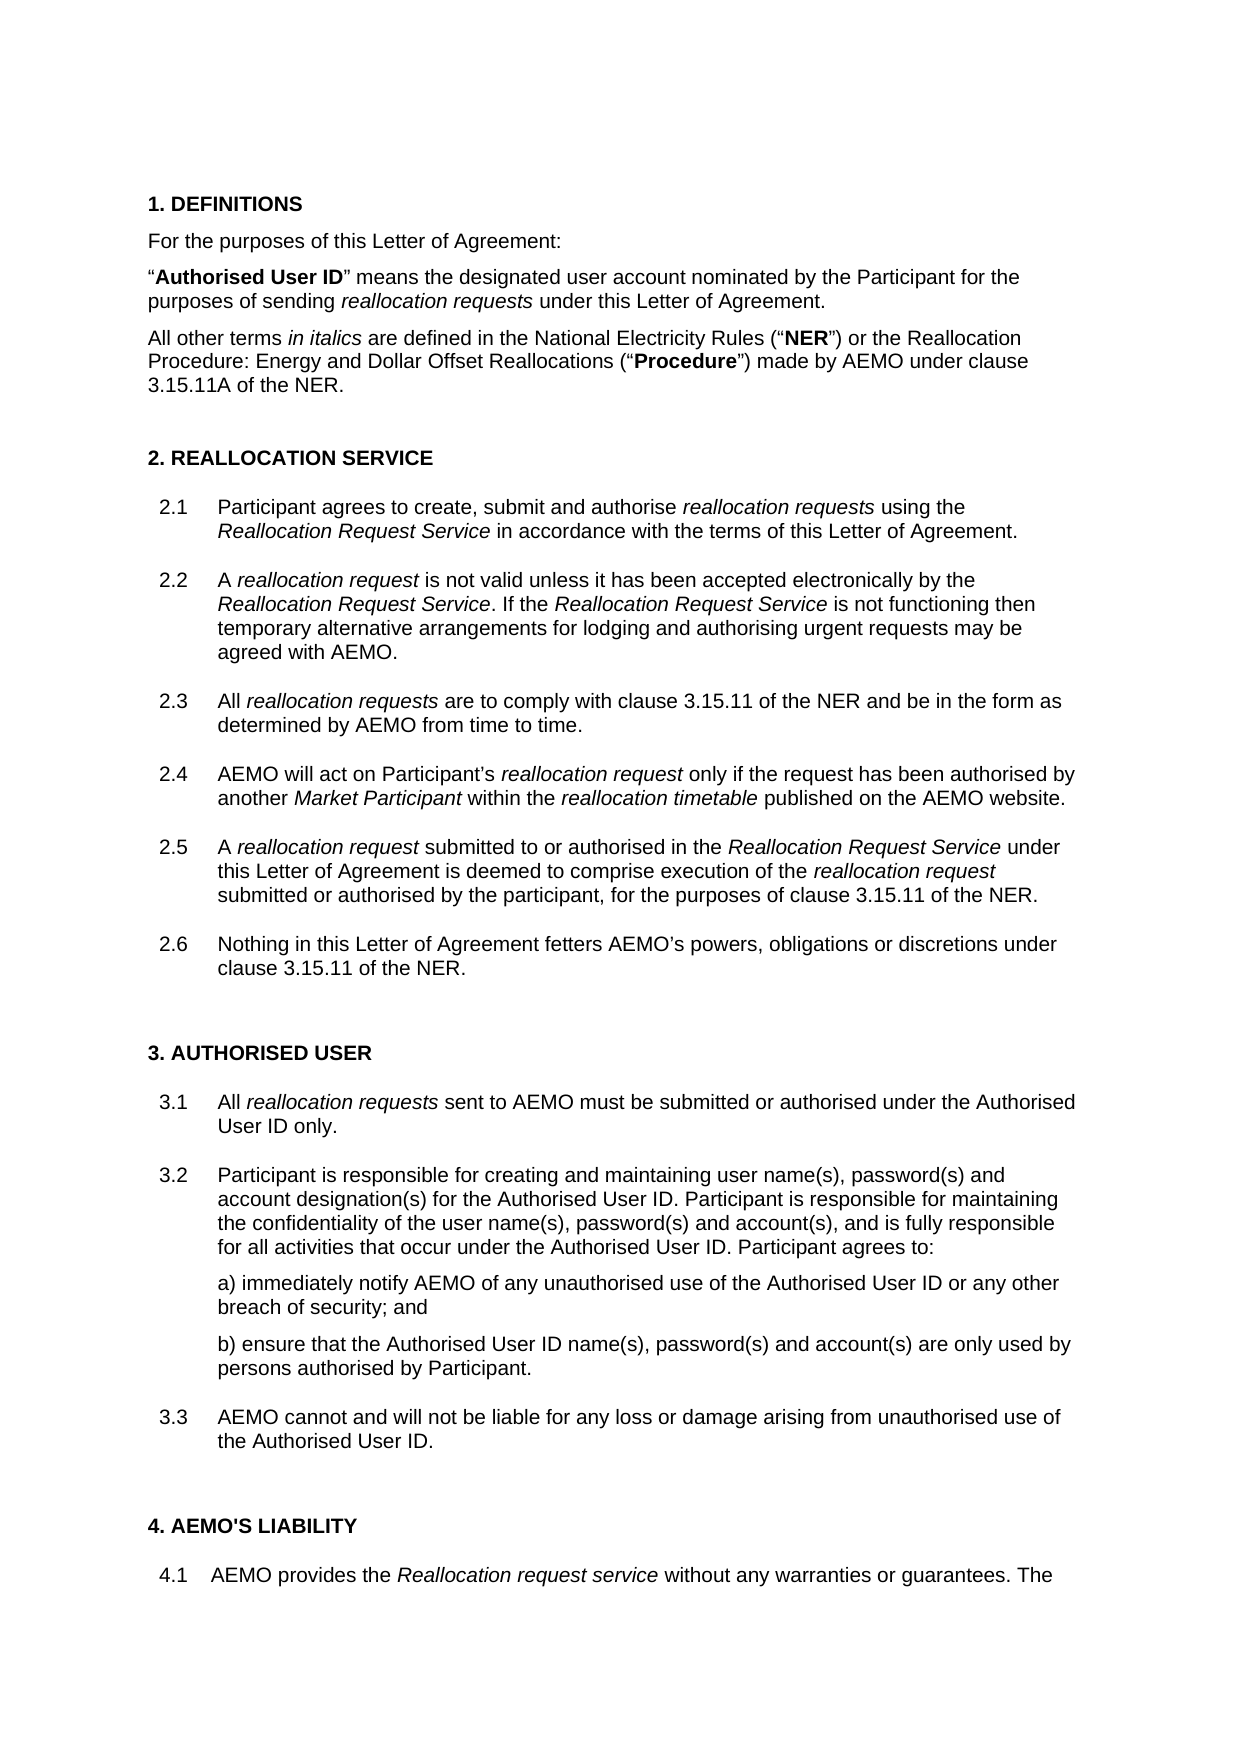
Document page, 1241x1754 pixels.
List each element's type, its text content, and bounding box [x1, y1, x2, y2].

table_header 2.1 [148, 483, 206, 556]
table_cell AEMO cannot and will not be liable for any loss or damage arising from unauthorised use of the Authorised User ID. [206, 1392, 1092, 1465]
text 3. AUTHORISED USER [148, 1041, 1092, 1065]
text 4. AEMO'S LIABILITY [148, 1514, 1092, 1538]
table_header 3.1 [148, 1078, 206, 1150]
text For the purposes of this Letter of Agreement: [148, 228, 1092, 252]
text 2. REALLOCATION SERVICE [148, 446, 1092, 470]
table_cell Nothing in this Letter of Agreement fetters AEMO’s powers, obligations or discretions under clause 3.15.11 of the NER. [206, 919, 1092, 992]
table_cell AEMO will act on Participant’s reallocation request only if the request has been authorised by another Market Participant within the reallocation timetable published on the AEMO website. [206, 749, 1092, 822]
table_cell 2.2 [148, 556, 206, 676]
text 1. DEFINITIONS [148, 192, 1092, 216]
table_cell 2.4 [148, 749, 206, 822]
table_cell Participant is responsible for creating and maintaining user name(s), password(s) and account designation(s) for the Authorised User ID. Participant is responsible for maintaining the confidentiality of the user name(s), password(s) and account(s), and is fully responsible for all activities that occur under the Authorised User ID. Participant agrees to: a) immediately notify AEMO of any unauthorised use of the Authorised User ID or any other breach of security; and b) ensure that the Authorised User ID name(s), password(s) and account(s) are only used by persons authorised by Participant. [206, 1150, 1092, 1392]
table_header All reallocation requests sent to AEMO must be submitted or authorised under the Authorised User ID only. [206, 1078, 1092, 1150]
table_cell 3.3 [148, 1392, 206, 1465]
table_cell A reallocation request is not valid unless it has been accepted electronically by the Reallocation Request Service. If the Reallocation Request Service is not functioning then temporary alternative arrangements for lodging and authorising urgent requests may be agreed with AEMO. [206, 556, 1092, 676]
table_cell A reallocation request submitted to or authorised in the Reallocation Request Service under this Letter of Agreement is deemed to comprise execution of the reallocation request submitted or authorised by the participant, for the purposes of clause 3.15.11 of the NER. [206, 822, 1092, 919]
text “Authorised User ID” means the designated user account nominated by the Participant for the purposes of sending reallocation requests under this Letter of Agreement. [148, 265, 1092, 313]
table_cell All reallocation requests are to comply with clause 3.15.11 of the NER and be in the form as determined by AEMO from time to time. [206, 676, 1092, 749]
table_cell 2.5 [148, 822, 206, 919]
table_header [199, 1550, 1092, 1599]
table_cell 3.2 [148, 1150, 206, 1392]
table_header Participant agrees to create, submit and authorise reallocation requests using the Reallocation Request Service in accordance with the terms of this Letter of Agreement. [206, 483, 1092, 556]
table_header 4.1 [148, 1550, 199, 1599]
table_cell 2.6 [148, 919, 206, 992]
text All other terms in italics are defined in the National Electricity Rules (“NER”) or the Reallocation Procedure: Energy and Dollar Offset Reallocations (“Procedure”) made by AEMO under clause 3.15.11A of the NER. [148, 325, 1092, 397]
table_cell 2.3 [148, 676, 206, 749]
